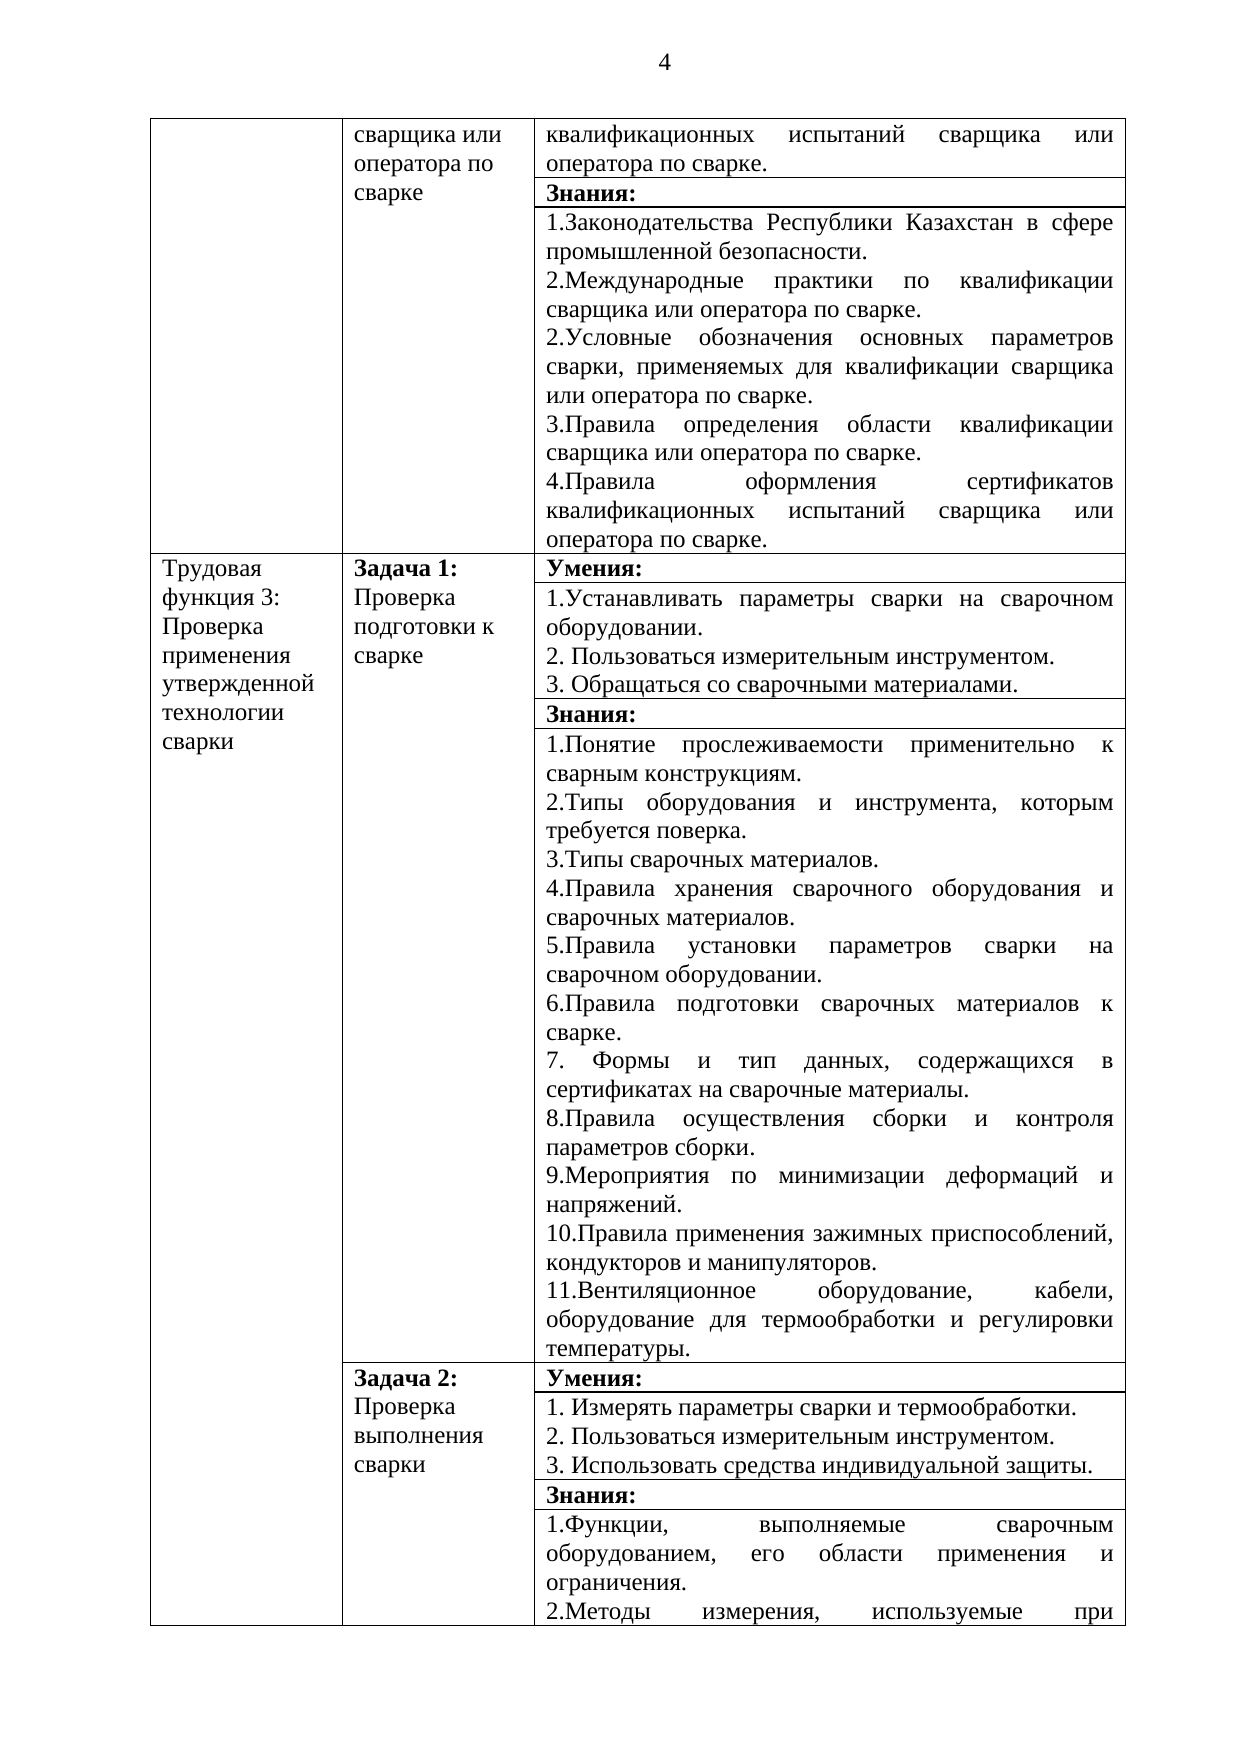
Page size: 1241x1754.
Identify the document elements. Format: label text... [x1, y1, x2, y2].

table_cell Умения: [535, 554, 1125, 582]
table_cell Знания: [535, 178, 1125, 206]
table_cell 1.Понятие прослеживаемости применительно к сварным конструкциям. 2.Типы оборудования и инструмента, которым требуется поверка. 3.Типы сварочных материалов. 4.Правила хранения сварочного оборудования и сварочных материалов. 5.Правила установки параметров сварки на сварочном оборудовании. 6.Правила подготовки сварочных материалов к сварке. 7. Формы и тип данных, содержащихся в сертификатах на сварочные материалы. 8.Правила осуществления сборки и контроля параметров сборки. 9.Мероприятия по минимизации деформаций и напряжений. 10.Правила применения зажимных приспособлений, кондукторов и манипуляторов. 11.Вентиляционное оборудование, кабели, оборудование для термообработки и регулировки температуры. [535, 729, 1125, 1362]
table_cell Умения: [535, 1363, 1125, 1391]
table_cell Задача 1: Проверка подготовки к сварке [343, 554, 534, 1362]
table_cell 1.Законодательства Республики Казахстан в сфере промышленной безопасности. 2.Международные практики по квалификации сварщика или оператора по сварке. 2.Условные обозначения основных параметров сварки, применяемых для квалификации сварщика или оператора по сварке. 3.Правила определения области квалификации сварщика или оператора по сварке. 4.Правила оформления сертификатов квалификационных испытаний сварщика или оператора по сварке. [535, 208, 1125, 552]
table_cell Знания: [535, 699, 1125, 728]
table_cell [535, 1510, 1125, 1624]
table_cell Знания: [535, 1480, 1125, 1508]
table_cell Трудовая функция 3: Проверка применения утвержденной технологии сварки [151, 554, 342, 1624]
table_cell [535, 119, 1125, 177]
table_cell Задача 2: Проверка выполнения сварки [343, 1363, 534, 1624]
table_cell 1.Устанавливать параметры сварки на сварочном оборудовании. 2. Пользоваться измерительным инструментом. 3. Обращаться со сварочными материалами. [535, 583, 1125, 698]
table_cell 1. Измерять параметры сварки и термообработки. 2. Пользоваться измерительным инструментом. 3. Использовать средства индивидуальной защиты. [535, 1393, 1125, 1479]
